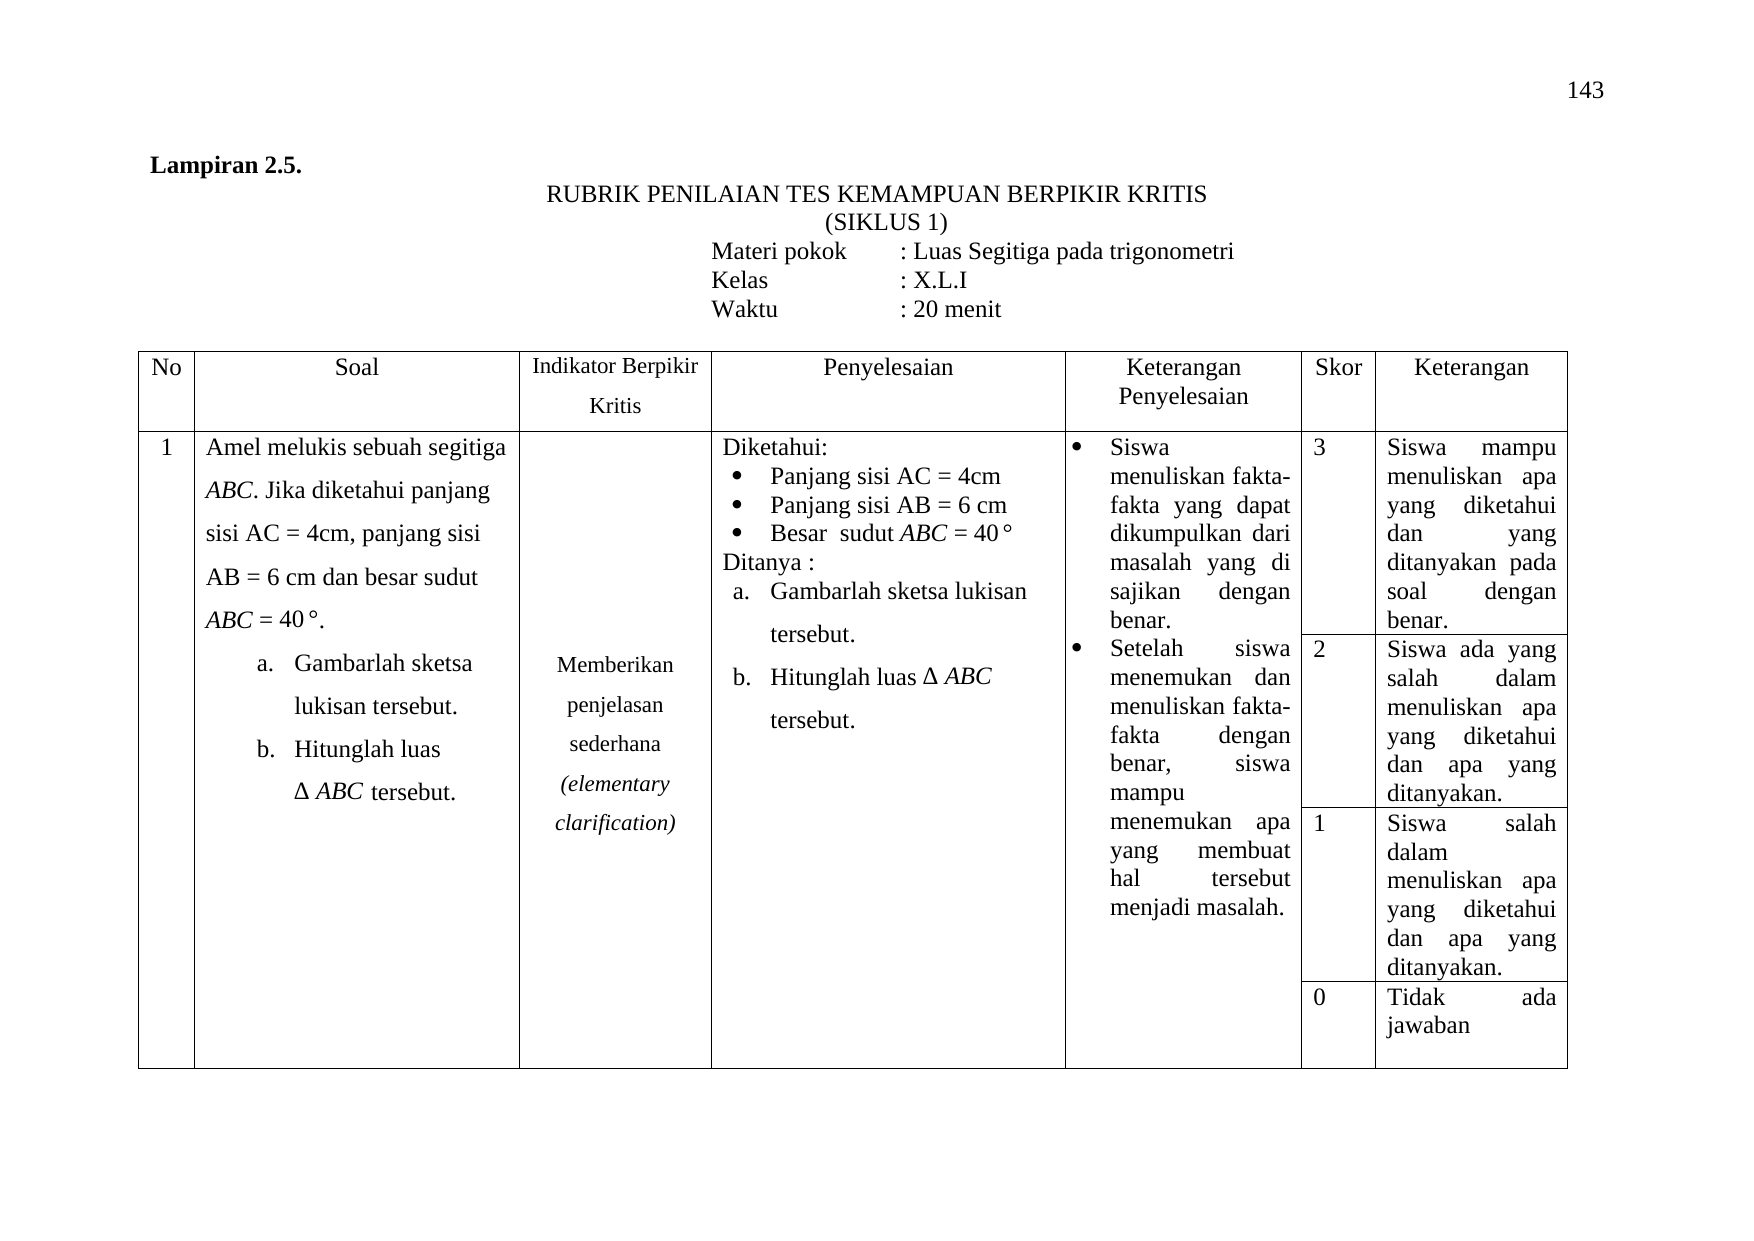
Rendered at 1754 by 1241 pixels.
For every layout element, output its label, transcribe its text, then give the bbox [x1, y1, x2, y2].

table_cell Memberikan penjelasan sederhana (elementary clarification) [520, 432, 711, 1068]
table_cell Siswa ada yang salah dalam menuliskan apa yang diketahui dan apa yang ditanyakan. [1376, 635, 1567, 807]
table_header Soal [195, 352, 519, 431]
table_cell Diketahui: Panjang sisi AC = 4cm Panjang sisi AB = 6 cm Besar sudut ABC = Ditanya : Gambarlah sketsa lukisan tersebut. Hitunglah luas tersebut. [712, 432, 1065, 1068]
table_header Penyelesaian [712, 352, 1065, 431]
text Materi pokok : Luas Segitiga pada trigonometri [711, 236, 1604, 265]
table_header Skor [1302, 352, 1375, 431]
table_header Keterangan Penyelesaian [1066, 352, 1301, 431]
text RUBRIK PENILAIAN TES KEMAMPUAN BERPIKIR KRITIS [150, 179, 1604, 207]
table_cell 3 [1302, 432, 1375, 633]
table_cell Tidak ada jawaban [1376, 982, 1567, 1068]
table_cell 1 [139, 432, 194, 1068]
table_cell 0 [1302, 982, 1375, 1068]
table_header Indikator Berpikir Kritis [520, 352, 711, 431]
table_cell Siswa mampu menuliskan apa yang diketahui dan yang ditanyakan pada soal dengan benar. [1376, 432, 1567, 633]
text Lampiran 2.5. [150, 150, 1604, 179]
table_header No [139, 352, 194, 431]
table_cell 2 [1302, 635, 1375, 807]
table_header Keterangan [1376, 352, 1567, 431]
table_cell Siswa salah dalam menuliskan apa yang diketahui dan apa yang ditanyakan. [1376, 808, 1567, 981]
text Waktu : 20 menit [711, 294, 1604, 322]
text Kelas : X.L.I [711, 265, 1604, 294]
table_cell Amel melukis sebuah segitiga ABC. Jika diketahui panjang sisi AC = 4cm, panjang sisi AB = 6 cm dan besar sudut ABC = . Gambarlah sketsa lukisan tersebut. Hitunglah luas tersebut. [195, 432, 519, 1068]
table_cell Siswa menuliskan fakta-fakta yang dapat dikumpulkan dari masalah yang di sajikan dengan benar. Setelah siswa menemukan dan menuliskan fakta-fakta dengan benar, siswa mampu menemukan apa yang membuat hal tersebut menjadi masalah. [1066, 432, 1301, 1068]
table_cell 1 [1302, 808, 1375, 981]
text (SIKLUS 1) [750, 207, 1604, 236]
